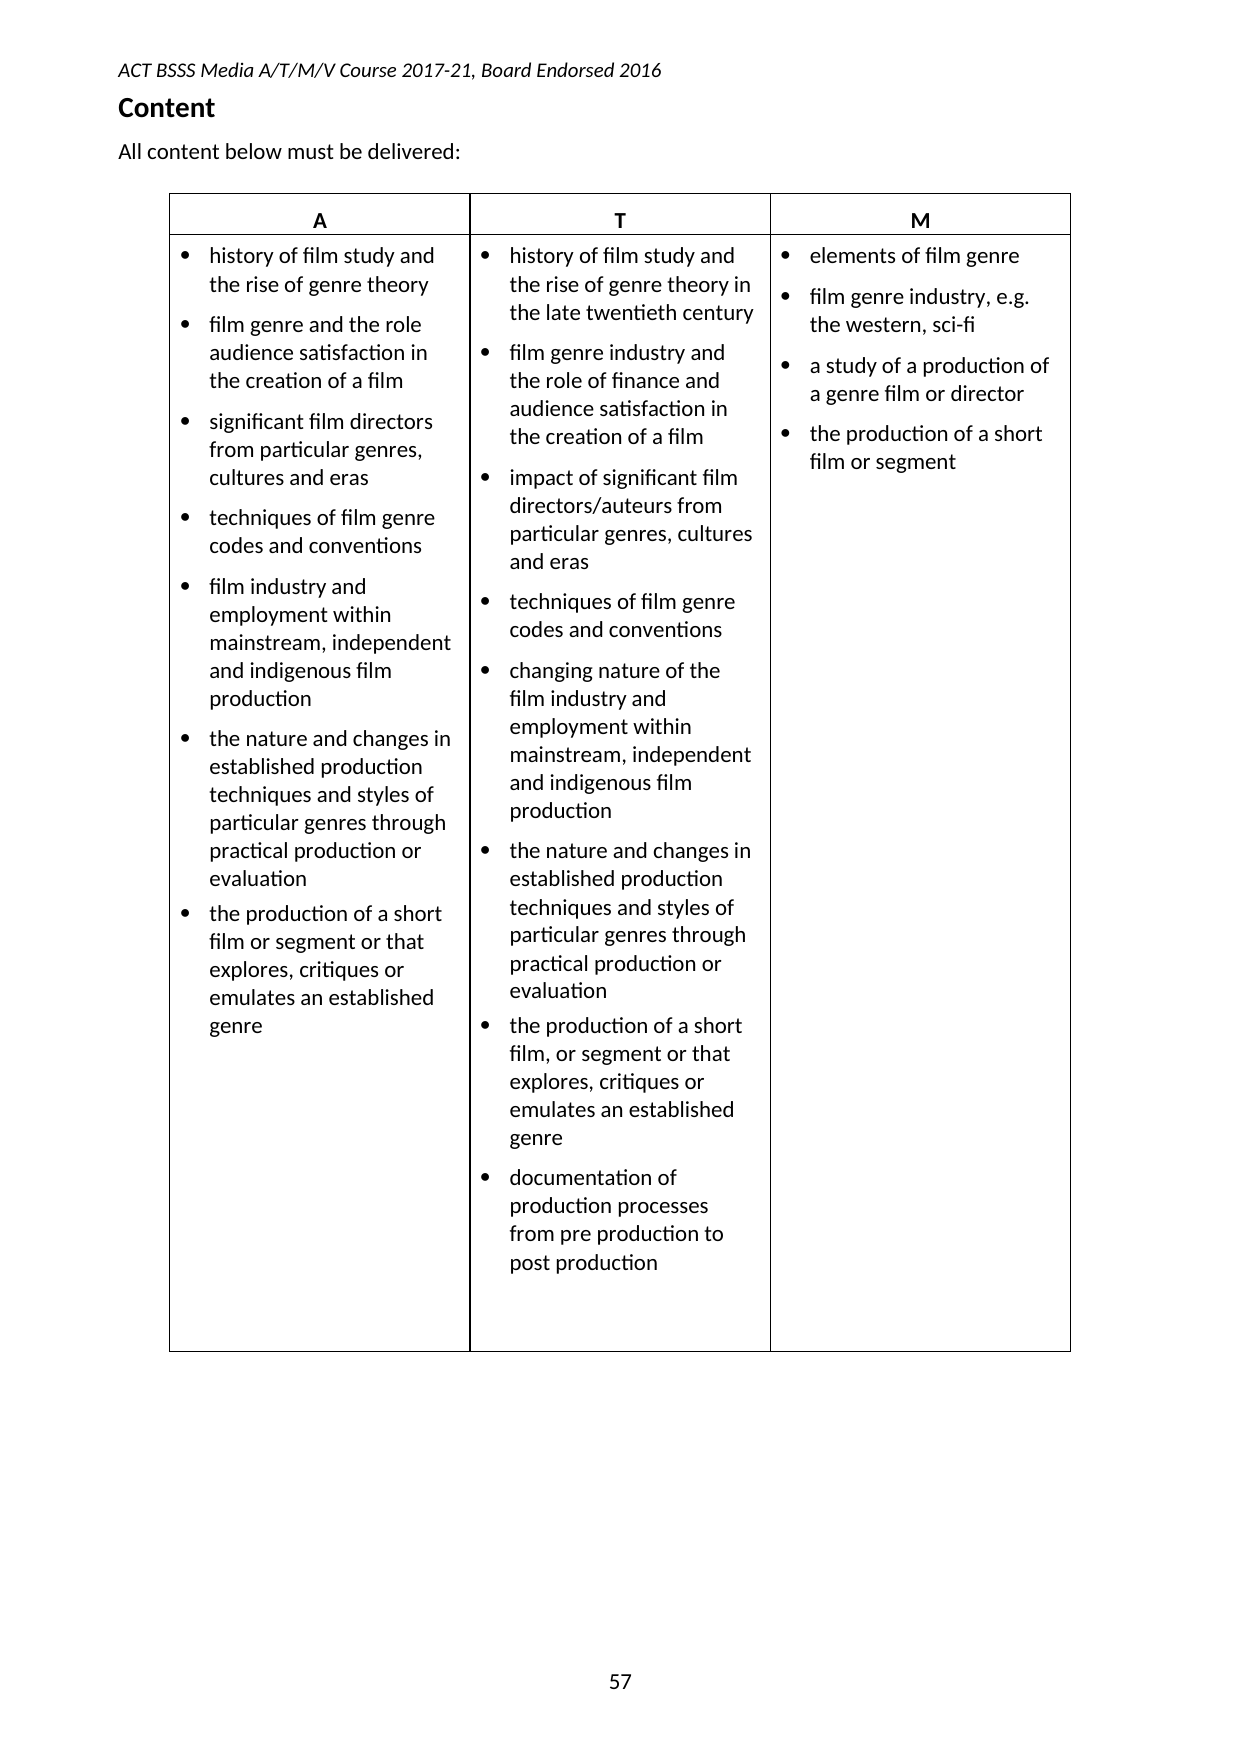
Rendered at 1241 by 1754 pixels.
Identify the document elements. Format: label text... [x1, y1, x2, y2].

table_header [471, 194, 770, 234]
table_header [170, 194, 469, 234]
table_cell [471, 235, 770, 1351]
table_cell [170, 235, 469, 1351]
text All content below must be delivered: [118, 137, 1122, 165]
subtitle Content [118, 89, 1122, 124]
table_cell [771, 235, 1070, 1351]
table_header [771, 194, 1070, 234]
